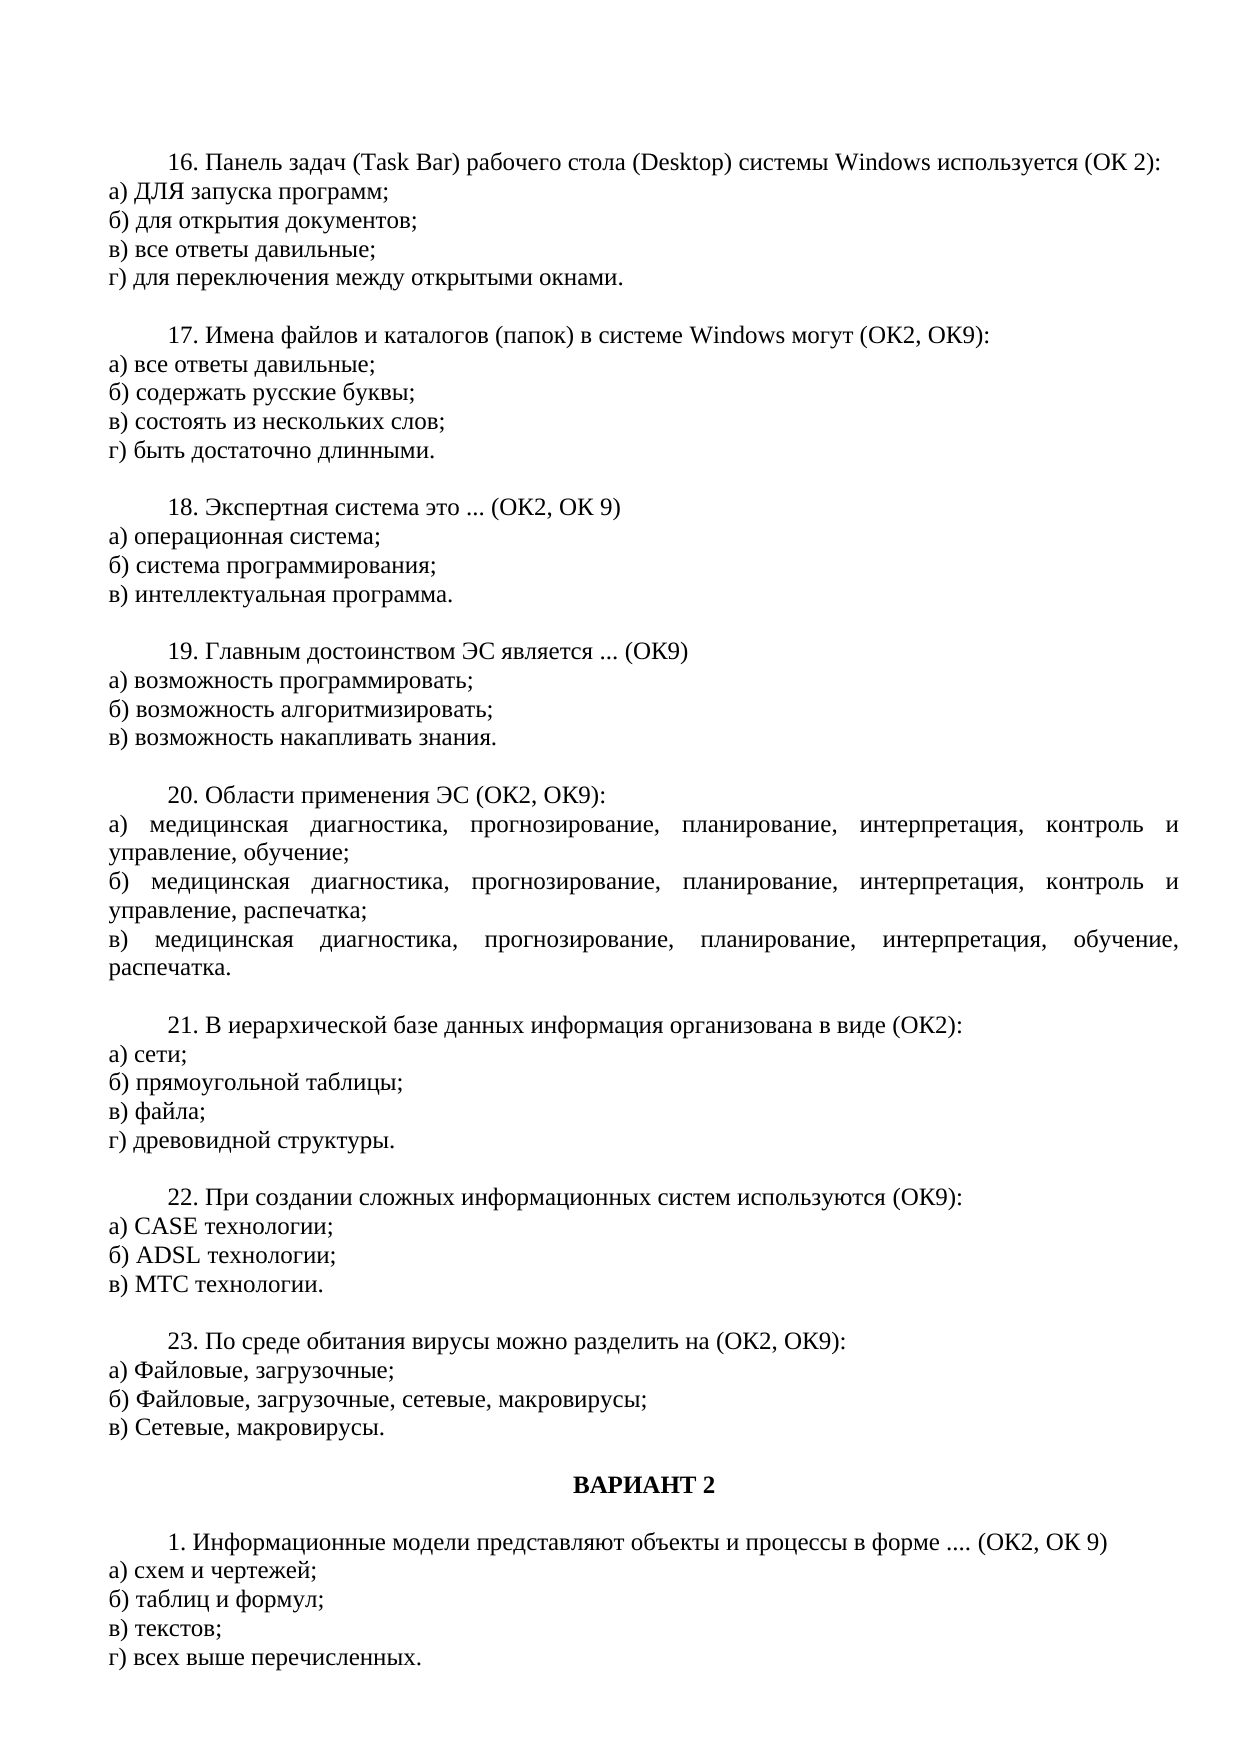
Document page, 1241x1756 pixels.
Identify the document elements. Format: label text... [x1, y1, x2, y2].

text б) таблиц и формул; [108, 1584, 1180, 1613]
text а) Файловые, загрузочные; [108, 1355, 1180, 1384]
text в) возможность накапливать знания. [108, 722, 1180, 751]
text а) сети; [108, 1039, 1180, 1067]
text б) медицинская диагностика, прогнозирование, планирование, интерпретация, контроль и управление, распечатка; [108, 866, 1180, 924]
text а) CASE технологии; [108, 1211, 1180, 1240]
text а) схем и чертежей; [108, 1556, 1180, 1584]
text б) система программирования; [108, 550, 1180, 579]
text 16. Панель задач (Task Bar) рабочего стола (Desktop) системы Windows используется (ОК 2): [108, 147, 1180, 176]
text б) содеpжать pусские буквы; [108, 377, 1180, 406]
text в) МТС технологии. [108, 1269, 1180, 1297]
text г) быть достаточно длинными. [108, 435, 1180, 464]
text 17. Имена файлов и каталогов (папок) в системе Windows могут (ОК2, ОК9): [108, 320, 1180, 349]
text б) ADSL технологии; [108, 1240, 1180, 1269]
text а) возможность программировать; [108, 665, 1180, 694]
text г) всех выше перечисленных. [108, 1642, 1180, 1671]
text 1. Информационные модели представляют объекты и процессы в форме .... (ОК2, ОК 9) [108, 1527, 1180, 1556]
text б) для откpытия документов; [108, 205, 1180, 234]
text б) прямоугольной таблицы; [108, 1067, 1180, 1096]
text а) операционная система; [108, 521, 1180, 550]
text в) файла; [108, 1096, 1180, 1125]
text ВАРИАНТ 2 [108, 1470, 1180, 1499]
text 20. Области применения ЭС (ОК2, ОК9): [108, 780, 1180, 809]
text 18. Экспертная система это ... (ОК2, ОК 9) [108, 492, 1180, 521]
text в) интеллектуальная программа. [108, 579, 1180, 607]
text в) медицинская диагностика, прогнозирование, планирование, интерпретация, обучение, распечатка. [108, 924, 1180, 981]
text а) ДЛЯ запуска программ; [108, 176, 1180, 205]
text в) Сетевые, макровирусы. [108, 1412, 1180, 1441]
text б) Файловые, загрузочные, сетевые, макровирусы; [108, 1384, 1180, 1412]
text в) текстов; [108, 1613, 1180, 1642]
text б) возможность алгоритмизировать; [108, 694, 1180, 722]
text г) для пеpеключения между откpытыми окнами. [108, 262, 1180, 291]
text 19. Главным достоинством ЭС является ... (ОК9) [108, 636, 1180, 665]
text в) все ответы давильные; [108, 234, 1180, 262]
text в) состоять из нескольких слов; [108, 406, 1180, 435]
text г) древовидной структуры. [108, 1125, 1180, 1154]
text 23. По среде обитания вирусы можно разделить на (ОК2, ОК9): [108, 1326, 1180, 1355]
text 22. При создании сложных информационных систем используются (ОК9): [108, 1182, 1180, 1211]
text а) все ответы давильные; [108, 349, 1180, 377]
text а) медицинская диагностика, прогнозирование, планирование, интерпретация, контроль и управление, обучение; [108, 809, 1180, 866]
text 21. В иерархической базе данных информация организована в виде (ОК2): [108, 1010, 1180, 1039]
